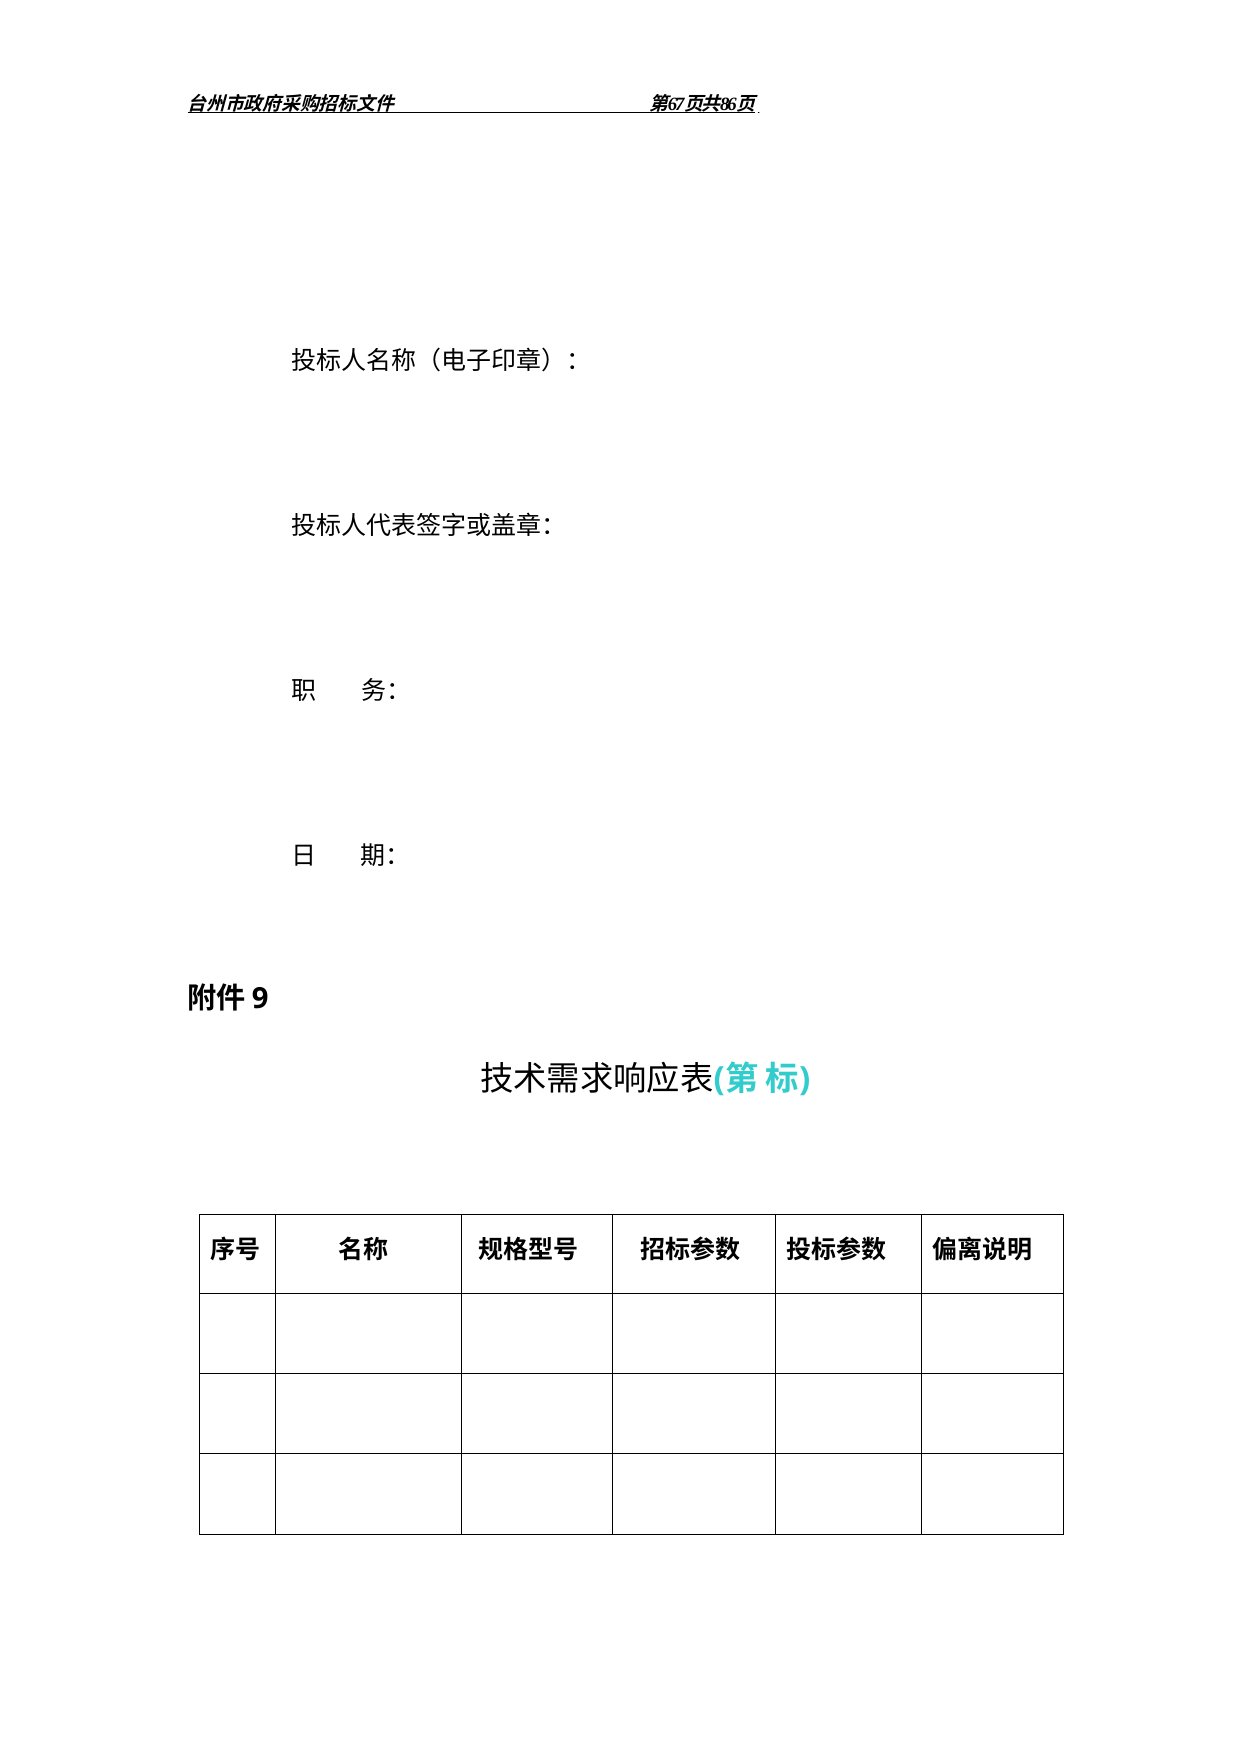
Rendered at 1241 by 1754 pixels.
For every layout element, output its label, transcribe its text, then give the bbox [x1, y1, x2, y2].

table_cell [922, 1374, 1063, 1453]
table_header 投标参数 [776, 1215, 921, 1293]
text 日 期： [187, 821, 1053, 886]
table_cell [200, 1374, 275, 1453]
text 技术需求响应表(第 标) [237, 1043, 1053, 1108]
table_cell [200, 1294, 275, 1373]
table_cell [613, 1454, 775, 1534]
text 投标人代表签字或盖章： [187, 491, 1053, 556]
table_cell [276, 1374, 461, 1453]
table_cell [462, 1294, 612, 1373]
table_cell [776, 1374, 921, 1453]
table_cell [922, 1454, 1063, 1534]
text 投标人名称（电子印章）： [231, 326, 1053, 391]
table_cell [200, 1454, 275, 1534]
table_header 规格型号 [462, 1215, 612, 1293]
text 附件9 [187, 974, 1053, 1017]
table_cell [276, 1294, 461, 1373]
table_header 名称 [276, 1215, 461, 1293]
table_header 招标参数 [613, 1215, 775, 1293]
table_header 序号 [200, 1215, 275, 1293]
text 职 务： [187, 656, 1053, 721]
table_cell [613, 1294, 775, 1373]
table_cell [776, 1454, 921, 1534]
table_cell [613, 1374, 775, 1453]
table_cell [462, 1454, 612, 1534]
table_cell [276, 1454, 461, 1534]
table_cell [462, 1374, 612, 1453]
table_cell [776, 1294, 921, 1373]
table_cell [922, 1294, 1063, 1373]
table_header 偏离说明 [922, 1215, 1063, 1293]
